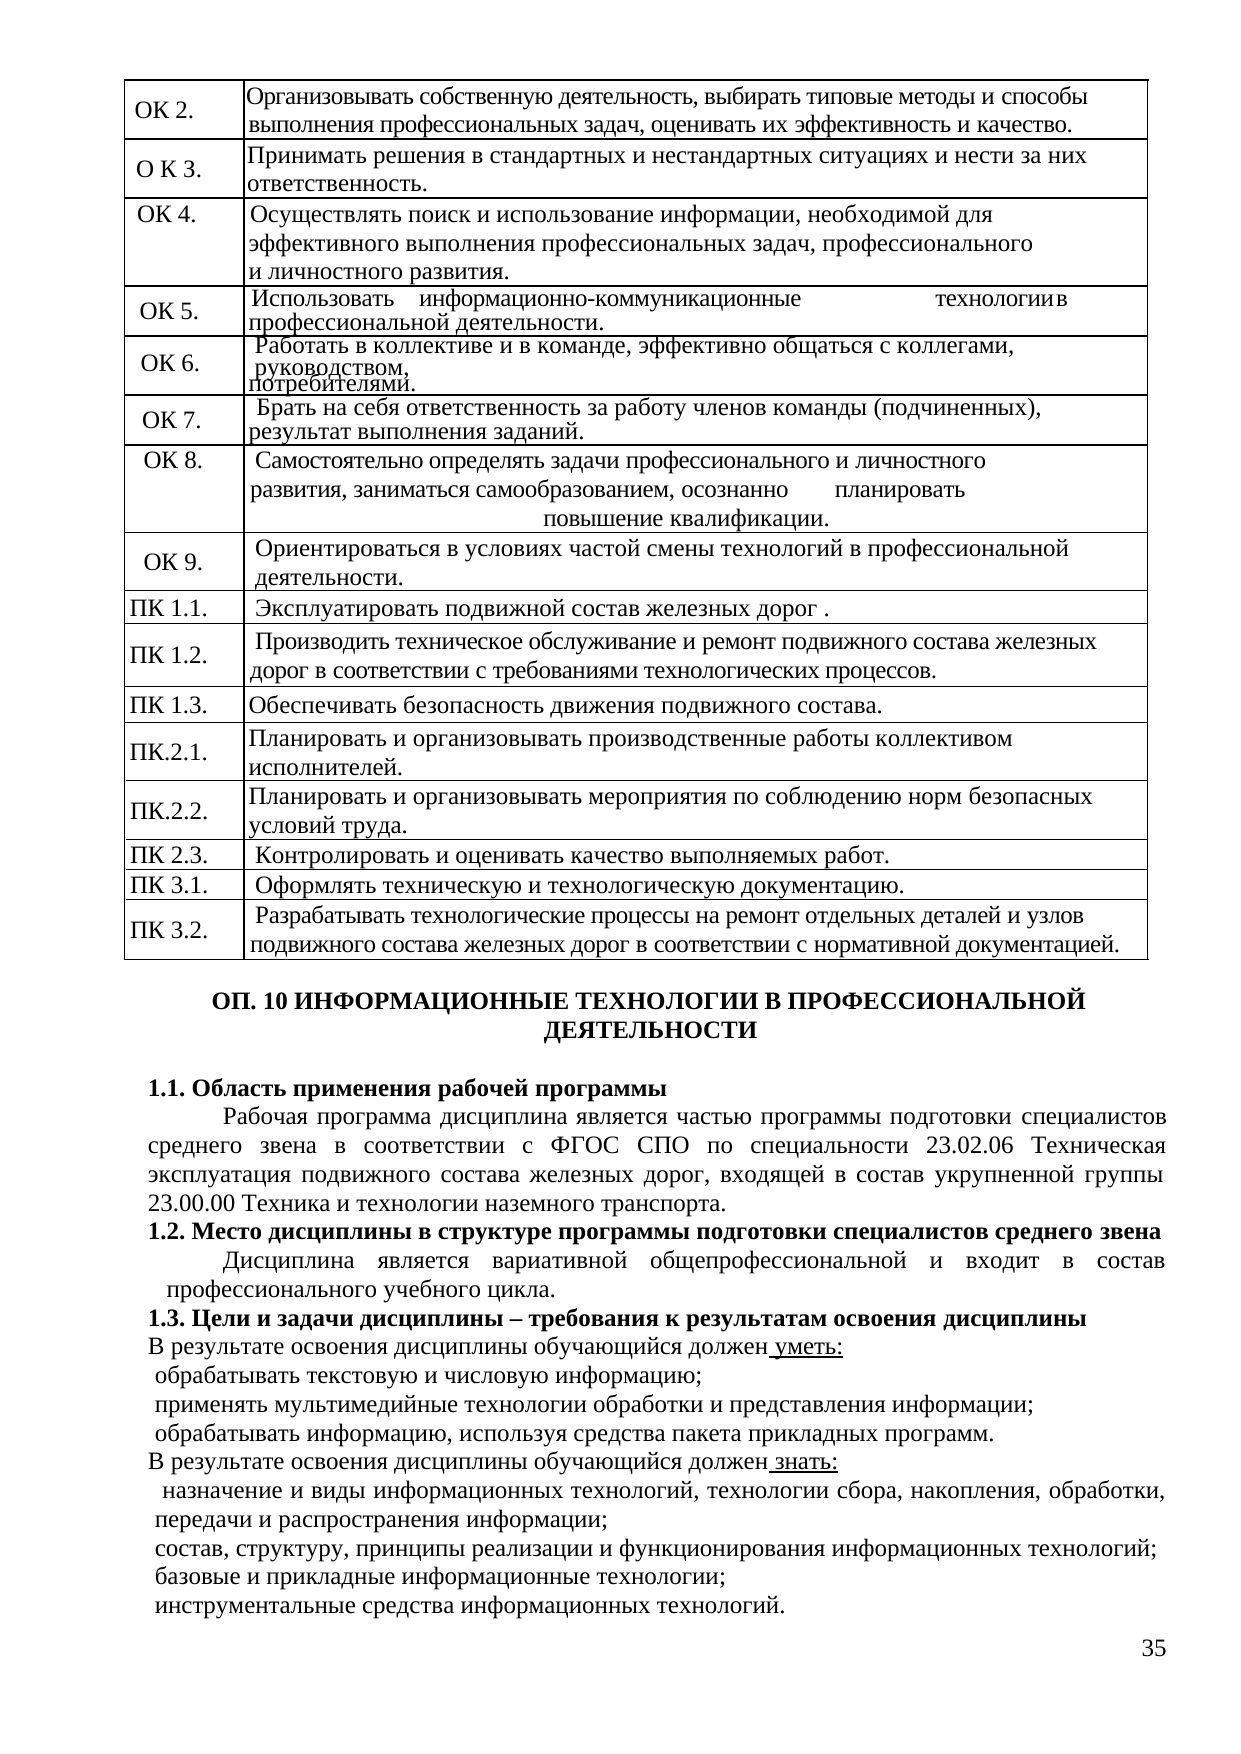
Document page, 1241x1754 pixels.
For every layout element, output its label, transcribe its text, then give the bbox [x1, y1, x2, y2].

table_cell ПК 1.1. [125, 591, 243, 623]
list Цели и задачи дисциплины – требования к результатам освоения дисциплины [148, 1303, 1190, 1331]
table_cell Самостоятельно определять задачи профессионального и личностного развития, заниматься самообразованием, осознанно планировать повышение квалификации. [245, 446, 1147, 532]
text обрабатывать информацию, используя средства пакета прикладных программ. [154, 1418, 1190, 1446]
table_cell ПК.2.2. [125, 781, 243, 839]
text применять мультимедийные технологии обработки и представления информации; [154, 1389, 1190, 1418]
text Дисциплина является вариативной общепрофессиональной и входит в состав профессионального учебного цикла. [166, 1245, 1166, 1303]
table_cell ПК.2.1. [125, 723, 243, 780]
table_cell Планировать и организовывать производственные работы коллективом исполнителей. [245, 723, 1147, 780]
table_cell ОК 7. [125, 396, 243, 444]
table_cell ПК 1.2. [125, 624, 243, 686]
table_cell ОК 9. [125, 533, 243, 590]
table_cell Производить техническое обслуживание и ремонт подвижного состава железных дорог в соответствии с требованиями технологических процессов. [245, 624, 1147, 686]
table_cell О К З. [125, 140, 243, 197]
table_cell Контролировать и оценивать качество выполняемых работ. [245, 840, 1147, 869]
table_cell Организовывать собственную деятельность, выбирать типовые методы и способы выполнения профессиональных задач, оценивать их эффективность и качество. [245, 81, 1147, 138]
text ОП. 10 ИНФОРМАЦИОННЫЕ ТЕХНОЛОГИИ В ПРОФЕССИОНАЛЬНОЙ ДЕЯТЕЛЬНОСТИ [122, 986, 1176, 1044]
text базовые и прикладные информационные технологии; [154, 1561, 1167, 1590]
table_cell ПК 2.3. [125, 840, 243, 869]
table_cell Брать на себя ответственность за работу членов команды (подчиненных), результат выполнения заданий. [245, 396, 1147, 444]
table_cell Эксплуатировать подвижной состав железных дорог . [245, 591, 1147, 623]
table_cell Работать в коллективе и в команде, эффективно общаться с коллегами, руководством, потребителями. [245, 337, 1147, 394]
table_cell ОК 2. [125, 81, 243, 138]
table_cell Планировать и организовывать мероприятия по соблюдению норм безопасных условий труда. [245, 781, 1147, 839]
text Рабочая программа дисциплина является частью программы подготовки специалистов среднего звена в соответствии с ФГОС СПО по специальности 23.02.06 Техническая эксплуатация подвижного состава железных дорог, входящей в состав укрупненной группы [148, 1101, 1167, 1188]
text обрабатывать текстовую и числовую информацию; [154, 1360, 1190, 1389]
text В результате освоения дисциплины обучающийся должен уметь: [148, 1331, 1190, 1360]
table_cell ОК 5. [125, 287, 243, 335]
table_cell Осуществлять поиск и использование информации, необходимой для эффективного выполнения профессиональных задач, профессионального и личностного развития. [245, 199, 1147, 285]
text инструментальные средства информационных технологий. [154, 1590, 1167, 1619]
table_cell Обеспечивать безопасность движения подвижного состава. [245, 687, 1147, 722]
table_cell Оформлять техническую и технологическую документацию. [245, 870, 1147, 898]
table_cell ОК 4. [125, 199, 243, 285]
table_cell ПК 3.2. [125, 900, 243, 959]
text 23.00.00 Техника и технологии наземного транспорта. [148, 1188, 1190, 1216]
list Место дисциплины в структуре программы подготовки специалистов среднего звена [148, 1216, 1190, 1245]
table_cell ПК 3.1. [125, 870, 243, 898]
text назначение и виды информационных технологий, технологии сбора, накопления, обработки, передачи и распространения информации; [154, 1475, 1167, 1533]
table_cell ОК 6. [125, 337, 243, 394]
table_cell Разрабатывать технологические процессы на ремонт отдельных деталей и узлов подвижного состава железных дорог в соответствии с нормативной документацией. [245, 900, 1147, 959]
table_cell Ориентироваться в условиях частой смены технологий в профессиональной деятельности. [245, 533, 1147, 590]
text В результате освоения дисциплины обучающийся должен знать: [148, 1446, 1190, 1475]
table_cell Использовать информационно-коммуникационные технологии в профессиональной деятельности. [245, 287, 1147, 335]
table_cell ПК 1.3. [125, 687, 243, 722]
list Область применения рабочей программы [148, 1073, 1190, 1101]
text состав, структуру, принципы реализации и функционирования информационных технологий; [154, 1533, 1167, 1561]
table_cell Принимать решения в стандартных и нестандартных ситуациях и нести за них ответственность. [245, 140, 1147, 197]
table_cell ОК 8. [125, 446, 243, 532]
